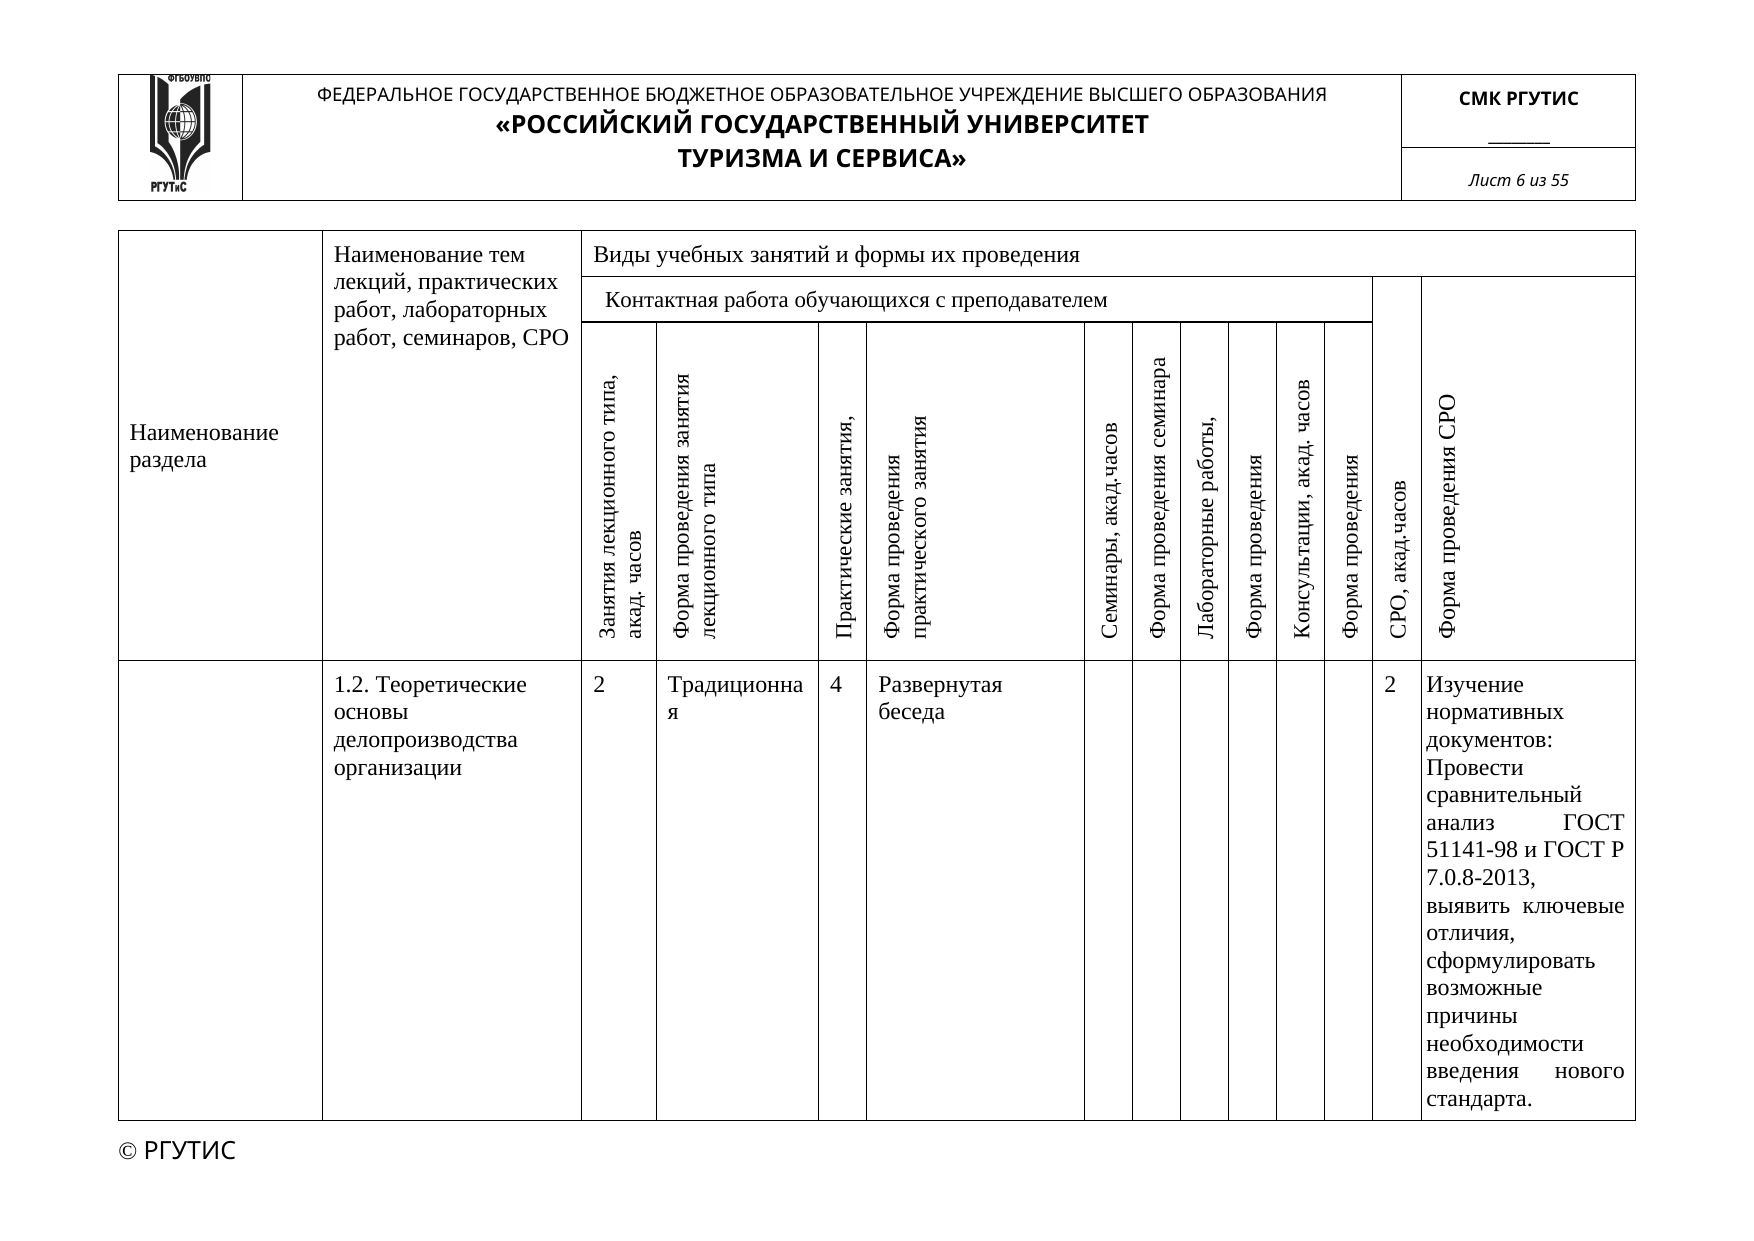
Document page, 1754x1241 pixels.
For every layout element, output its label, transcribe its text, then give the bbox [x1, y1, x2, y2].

table_cell Семинары, акад.часов [1085, 323, 1132, 660]
table_cell Изучение нормативных документов: Провести сравнительный анализ ГОСТ 51141-98 и ГОСТ Р 7.0.8-2013, выявить ключевые отличия, сформулировать возможные причины необходимости введения нового стандарта. [1422, 661, 1635, 1120]
table_cell [1133, 661, 1180, 1120]
table_cell Занятия лекционного типа, акад. часов [582, 323, 656, 660]
table_cell [1181, 661, 1228, 1120]
table_cell Консультации, акад. часов [1277, 323, 1324, 660]
table_cell Форма проведения лабораторной работы [1229, 323, 1276, 660]
table_cell Практические занятия, акад.часов [819, 323, 866, 660]
table_cell Лабораторные работы, акад.часов [1181, 323, 1228, 660]
picture [150, 75, 211, 192]
table_cell Контактная работа обучающихся с преподавателем [582, 277, 1372, 321]
table_cell Развернутая беседа [867, 661, 1084, 1120]
table_cell Форма проведения практического занятия [867, 323, 1084, 660]
table_cell 4 [819, 661, 866, 1120]
table_cell Традиционная [657, 661, 818, 1120]
table_cell [1325, 661, 1372, 1120]
table_cell [1277, 661, 1324, 1120]
table_cell 2 [1373, 661, 1421, 1120]
table_cell Форма проведения консультации [1325, 323, 1372, 660]
table_cell Форма проведения СРО [1422, 277, 1635, 660]
table_cell [1085, 661, 1132, 1120]
table_cell [1229, 661, 1276, 1120]
table_header Виды учебных занятий и формы их проведения [582, 231, 1635, 276]
table_cell Форма проведения занятия лекционного типа [657, 323, 818, 660]
table_cell 2 [582, 661, 656, 1120]
table_cell 1.2. Теоретические основы делопроизводства организации [323, 661, 581, 1120]
table_cell СРО, акад.часов [1373, 277, 1421, 660]
table_cell Форма проведения семинара [1133, 323, 1180, 660]
table_header Наименование раздела [119, 231, 322, 660]
table_header Наименование тем лекций, практических работ, лабораторных работ, семинаров, СРО [323, 231, 581, 660]
